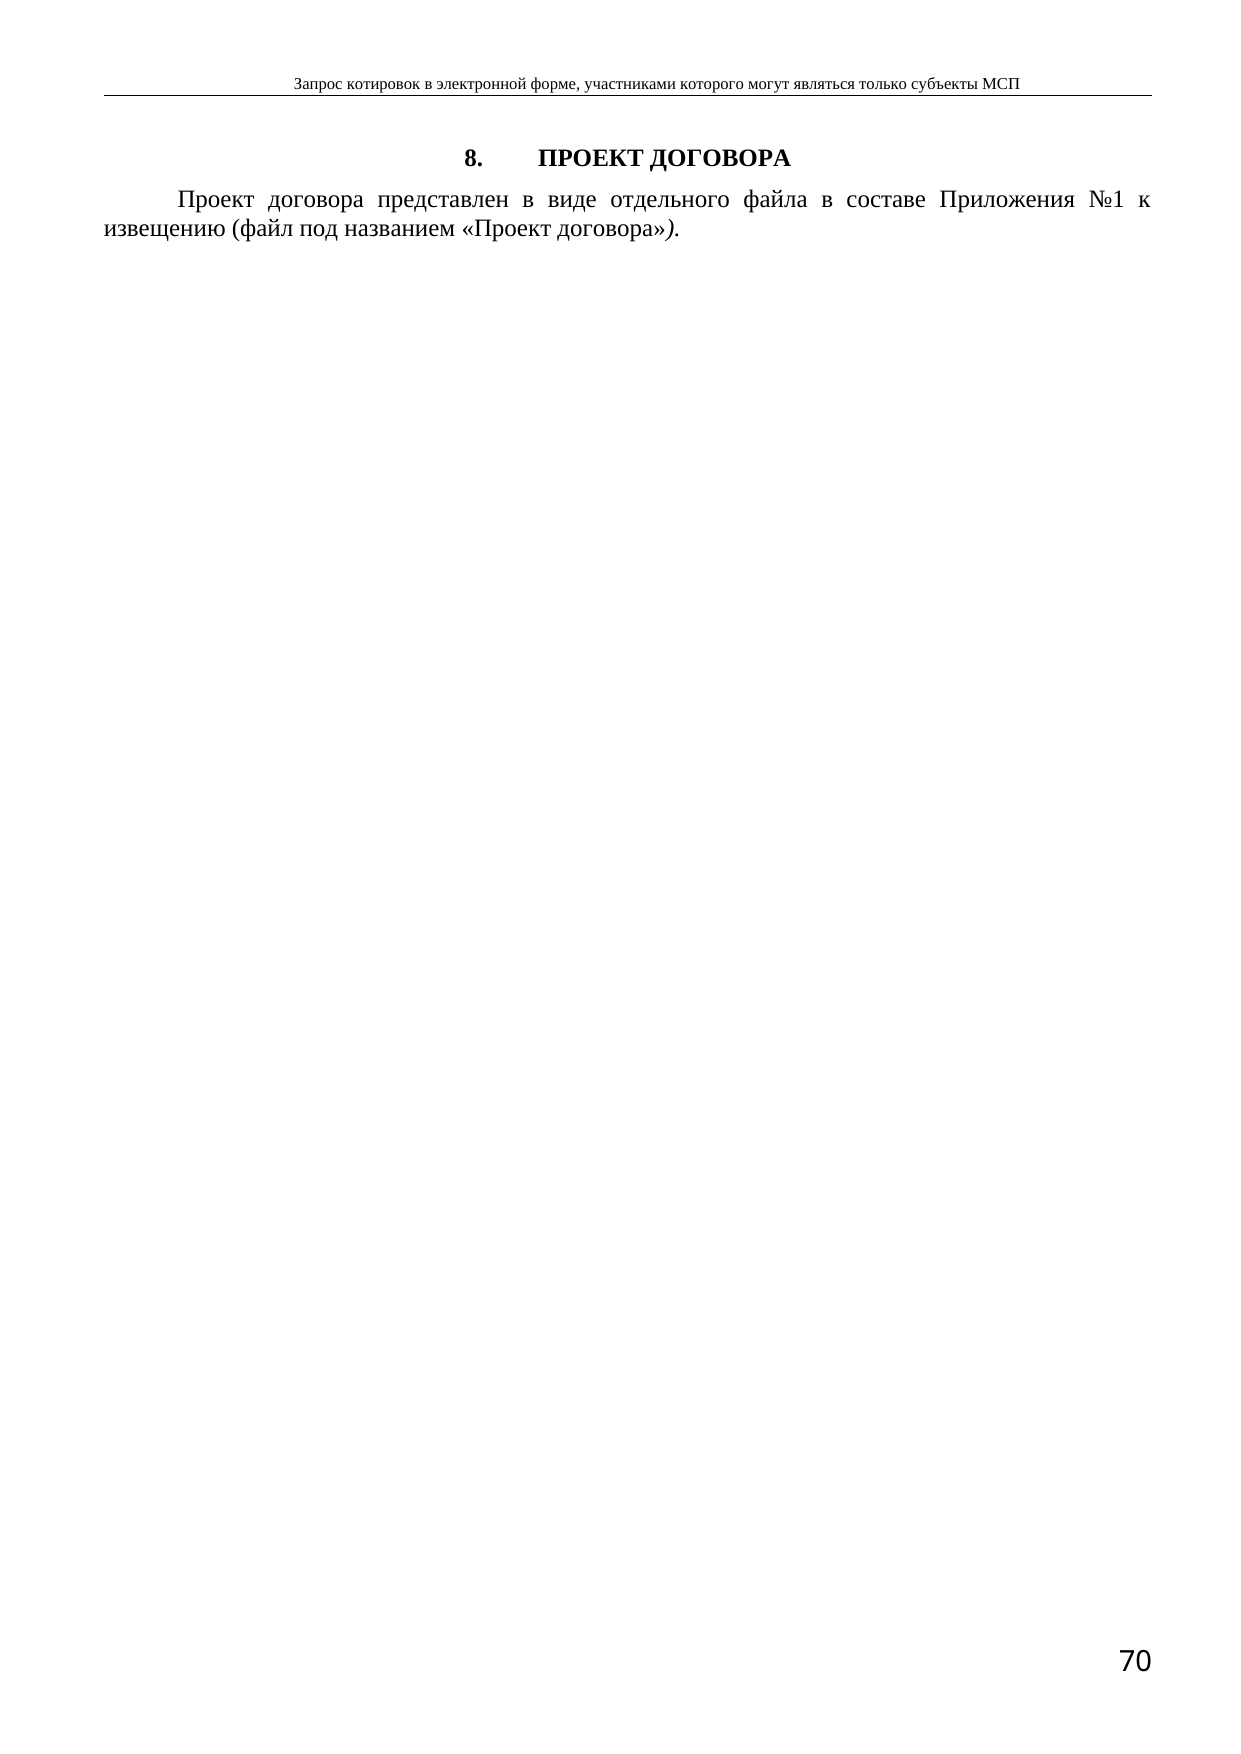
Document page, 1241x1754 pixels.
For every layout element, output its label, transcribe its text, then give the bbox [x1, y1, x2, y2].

text ПРОЕКТ ДОГОВОРА [89, 143, 1152, 172]
list Проект договора представлен в виде отдельного файла в составе Приложения №1 к извещению (файл под названием «Проект договора»). [103, 184, 1152, 242]
